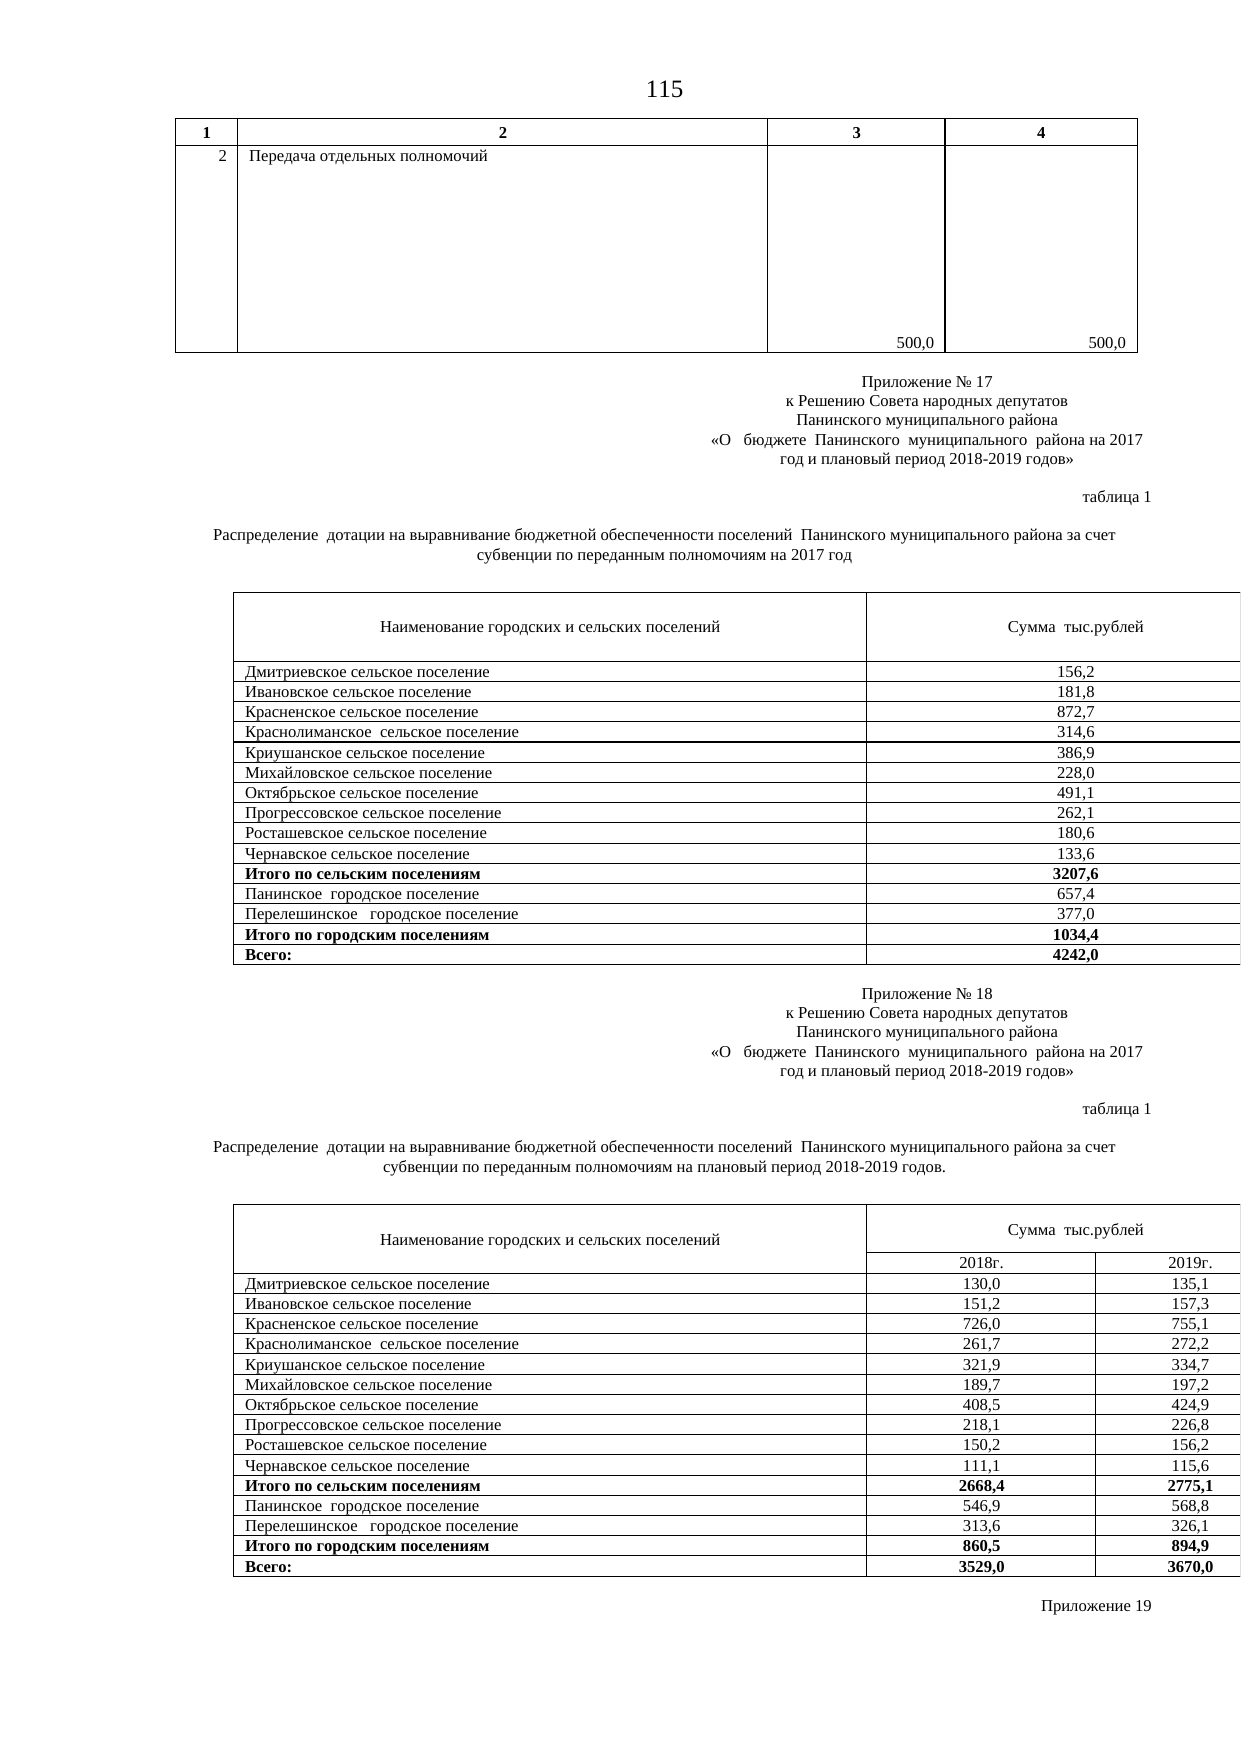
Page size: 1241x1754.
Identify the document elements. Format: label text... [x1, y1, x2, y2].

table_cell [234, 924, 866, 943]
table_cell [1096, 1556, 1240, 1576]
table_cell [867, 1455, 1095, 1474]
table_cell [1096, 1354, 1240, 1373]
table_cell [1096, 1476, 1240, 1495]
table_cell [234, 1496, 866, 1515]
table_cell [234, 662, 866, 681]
text Панинского муниципального района [702, 410, 1152, 429]
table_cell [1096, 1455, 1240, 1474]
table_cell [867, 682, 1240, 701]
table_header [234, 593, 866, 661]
text Распределение дотации на выравнивание бюджетной обеспеченности поселений Панинского муниципального района за счет субвенции по переданным полномочиям на плановый период 2018-2019 годов. [177, 1137, 1152, 1176]
text Приложение № 18 [702, 984, 1152, 1003]
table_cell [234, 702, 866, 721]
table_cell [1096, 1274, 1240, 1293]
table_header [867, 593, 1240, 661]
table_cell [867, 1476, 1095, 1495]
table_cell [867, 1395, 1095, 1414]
text «О бюджете Панинского муниципального района на 2017 год и плановый период 2018-2019 годов» [702, 1041, 1152, 1080]
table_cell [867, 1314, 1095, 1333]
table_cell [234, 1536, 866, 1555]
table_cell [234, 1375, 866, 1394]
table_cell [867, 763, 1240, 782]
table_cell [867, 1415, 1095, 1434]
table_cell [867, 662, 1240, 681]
text Распределение дотации на выравнивание бюджетной обеспеченности поселений Панинского муниципального района за счет субвенции по переданным полномочиям на 2017 год [177, 525, 1152, 563]
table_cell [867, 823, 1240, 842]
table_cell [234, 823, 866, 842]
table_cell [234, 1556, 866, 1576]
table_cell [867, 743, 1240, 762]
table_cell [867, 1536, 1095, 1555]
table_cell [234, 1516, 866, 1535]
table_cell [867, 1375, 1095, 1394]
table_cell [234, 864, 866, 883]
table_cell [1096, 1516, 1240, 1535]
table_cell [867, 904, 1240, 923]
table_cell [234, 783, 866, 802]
text «О бюджете Панинского муниципального района на 2017 год и плановый период 2018-2019 годов» [702, 429, 1152, 468]
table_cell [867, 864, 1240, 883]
text таблица 1 [177, 1099, 1152, 1118]
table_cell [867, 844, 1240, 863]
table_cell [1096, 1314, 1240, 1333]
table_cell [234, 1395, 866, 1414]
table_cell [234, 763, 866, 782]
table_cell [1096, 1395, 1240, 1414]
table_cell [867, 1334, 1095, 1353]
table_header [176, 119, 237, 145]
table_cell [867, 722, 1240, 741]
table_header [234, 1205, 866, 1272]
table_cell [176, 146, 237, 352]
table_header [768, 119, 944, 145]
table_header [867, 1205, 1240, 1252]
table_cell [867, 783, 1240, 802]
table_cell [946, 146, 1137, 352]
text Приложение № 17 [702, 372, 1152, 391]
text к Решению Совета народных депутатов [702, 1003, 1152, 1022]
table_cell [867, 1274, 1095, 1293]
text таблица 1 [177, 487, 1152, 506]
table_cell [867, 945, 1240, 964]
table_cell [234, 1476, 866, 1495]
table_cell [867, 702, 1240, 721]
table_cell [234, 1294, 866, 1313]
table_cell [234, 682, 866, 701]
text Приложение 19 [207, 1596, 1152, 1615]
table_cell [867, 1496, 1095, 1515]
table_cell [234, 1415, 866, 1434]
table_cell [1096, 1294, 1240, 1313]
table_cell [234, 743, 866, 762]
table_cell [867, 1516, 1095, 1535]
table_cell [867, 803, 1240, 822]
text к Решению Совета народных депутатов [702, 391, 1152, 410]
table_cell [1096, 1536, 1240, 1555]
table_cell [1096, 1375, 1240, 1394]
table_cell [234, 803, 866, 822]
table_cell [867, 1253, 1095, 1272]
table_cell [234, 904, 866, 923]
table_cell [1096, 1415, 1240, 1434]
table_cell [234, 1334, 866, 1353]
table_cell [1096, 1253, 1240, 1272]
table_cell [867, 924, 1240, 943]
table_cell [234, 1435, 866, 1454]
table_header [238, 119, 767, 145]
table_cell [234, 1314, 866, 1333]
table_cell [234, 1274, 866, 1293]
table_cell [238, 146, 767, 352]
text Панинского муниципального района [702, 1022, 1152, 1041]
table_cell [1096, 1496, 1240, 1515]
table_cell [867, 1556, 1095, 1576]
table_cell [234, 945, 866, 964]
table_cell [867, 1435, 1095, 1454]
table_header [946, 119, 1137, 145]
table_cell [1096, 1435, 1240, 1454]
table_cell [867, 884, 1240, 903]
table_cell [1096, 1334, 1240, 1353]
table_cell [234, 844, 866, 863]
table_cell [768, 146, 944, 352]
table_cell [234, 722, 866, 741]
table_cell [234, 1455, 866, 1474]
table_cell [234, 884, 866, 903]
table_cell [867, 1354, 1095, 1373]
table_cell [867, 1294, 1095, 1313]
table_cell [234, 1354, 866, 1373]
